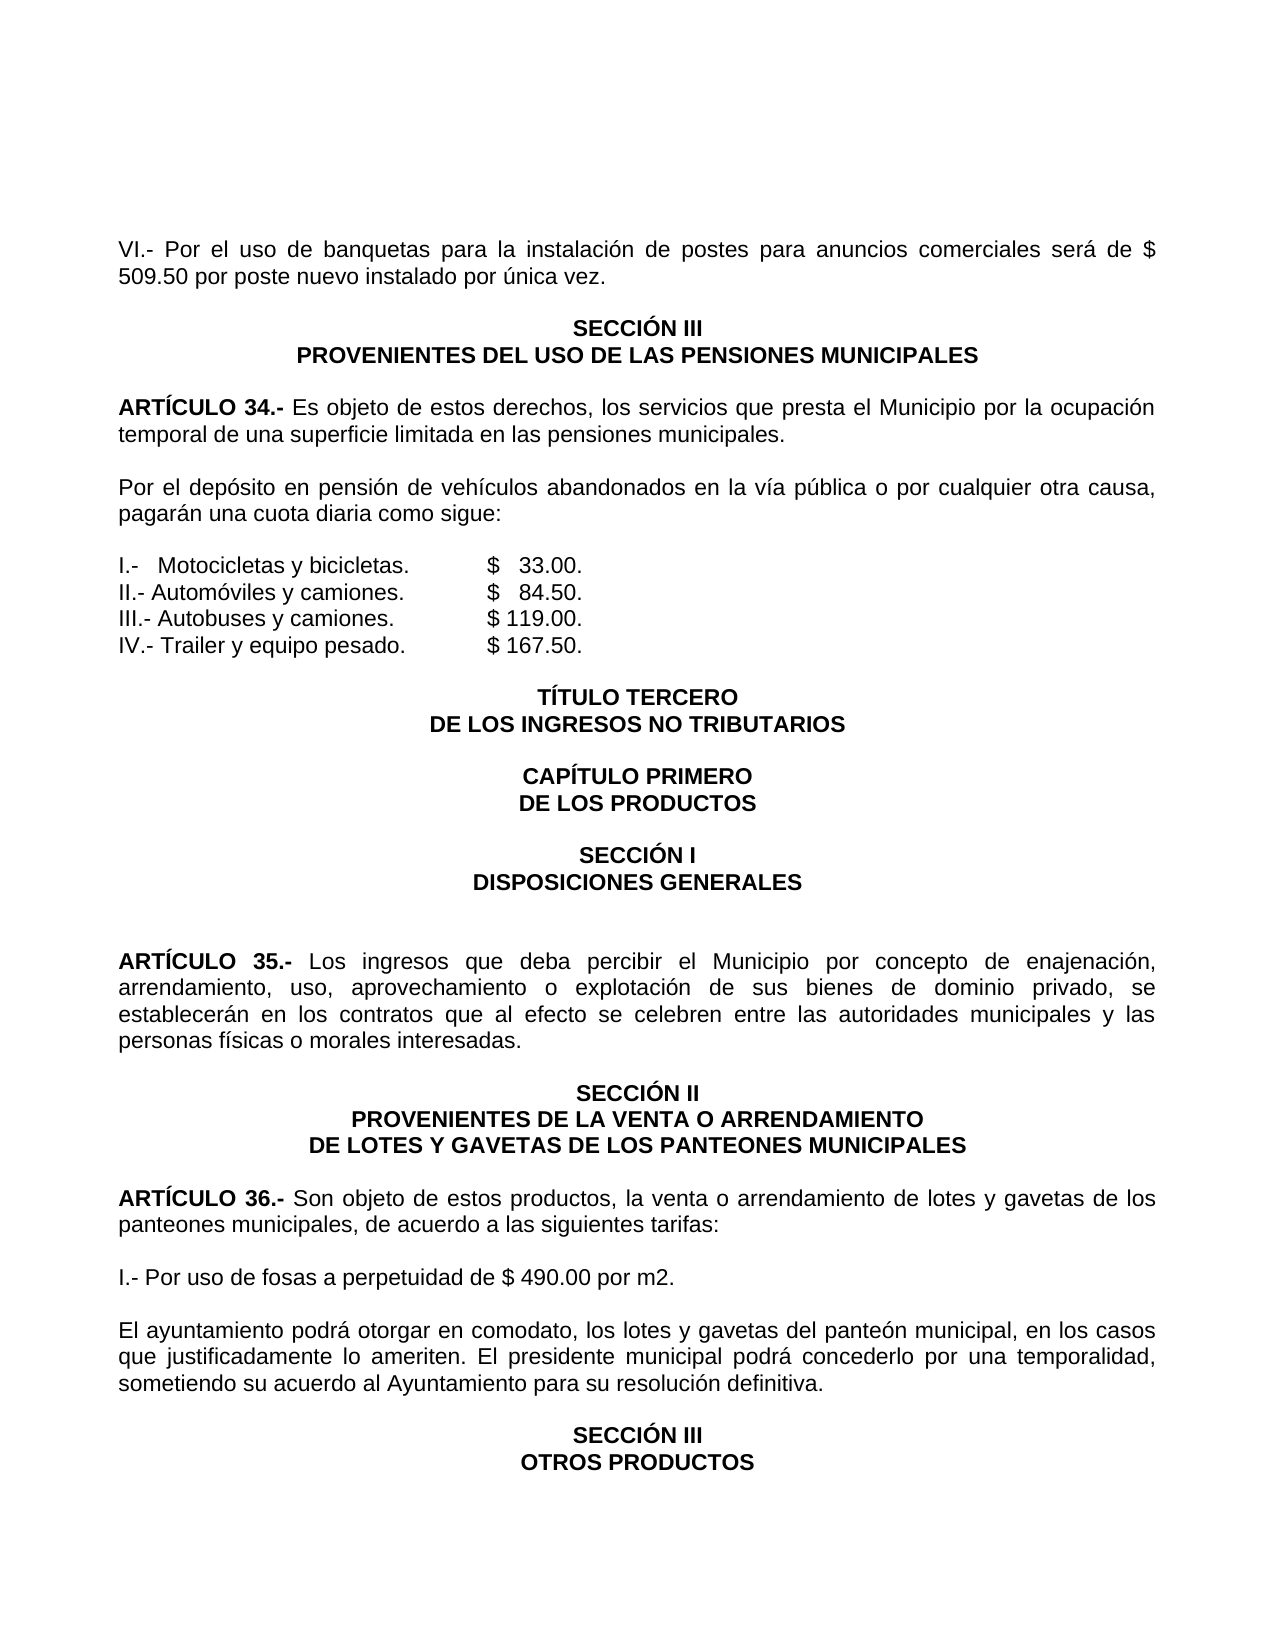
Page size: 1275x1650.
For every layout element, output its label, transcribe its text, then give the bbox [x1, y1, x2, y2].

text VI.- Por el uso de banquetas para la instalación de postes para anuncios comerciales será de $ 509.50 por poste nuevo instalado por única vez. [118, 236, 1157, 289]
text El ayuntamiento podrá otorgar en comodato, los lotes y gavetas del panteón municipal, en los casos que justificadamente lo ameriten. El presidente municipal podrá concederlo por una temporalidad, sometiendo su acuerdo al Ayuntamiento para su resolución definitiva. [118, 1317, 1157, 1396]
text PROVENIENTES DE LA VENTA O ARRENDAMIENTO [118, 1106, 1157, 1132]
text SECCIÓN I [118, 842, 1157, 869]
text DISPOSICIONES GENERALES [118, 869, 1157, 895]
text Por el depósito en pensión de vehículos abandonados en la vía pública o por cualquier otra causa, pagarán una cuota diaria como sigue: [118, 473, 1157, 526]
text SECCIÓN III [118, 315, 1157, 342]
text DE LOTES Y GAVETAS DE LOS PANTEONES MUNICIPALES [118, 1132, 1157, 1159]
text DE LOS PRODUCTOS [118, 790, 1157, 816]
text SECCIÓN II [118, 1079, 1157, 1106]
text I.- Por uso de fosas a perpetuidad de $ 490.00 por m2. [118, 1264, 1157, 1290]
text ARTÍCULO 36.- Son objeto de estos productos, la venta o arrendamiento de lotes y gavetas de los panteones municipales, de acuerdo a las siguientes tarifas: [118, 1185, 1157, 1238]
text CAPÍTULO PRIMERO [118, 763, 1157, 790]
text ARTÍCULO 34.- Es objeto de estos derechos, los servicios que presta el Municipio por la ocupación temporal de una superficie limitada en las pensiones municipales. [118, 394, 1157, 447]
text II.- Automóviles y camiones. $ 84.50. [118, 579, 1157, 605]
text OTROS PRODUCTOS [118, 1448, 1157, 1475]
text I.- Motocicletas y bicicletas. $ 33.00. [118, 552, 1157, 579]
text PROVENIENTES DEL USO DE LAS PENSIONES MUNICIPALES [118, 342, 1157, 368]
text IV.- Trailer y equipo pesado. $ 167.50. [118, 632, 1157, 658]
text TÍTULO TERCERO [118, 684, 1157, 711]
text DE LOS INGRESOS NO TRIBUTARIOS [118, 711, 1157, 737]
text ARTÍCULO 35.- Los ingresos que deba percibir el Municipio por concepto de enajenación, arrendamiento, uso, aprovechamiento o explotación de sus bienes de dominio privado, se establecerán en los contratos que al efecto se celebren entre las autoridades municipales y las personas físicas o morales interesadas. [118, 948, 1157, 1053]
text SECCIÓN III [118, 1422, 1157, 1448]
text III.- Autobuses y camiones. $ 119.00. [118, 605, 1157, 632]
